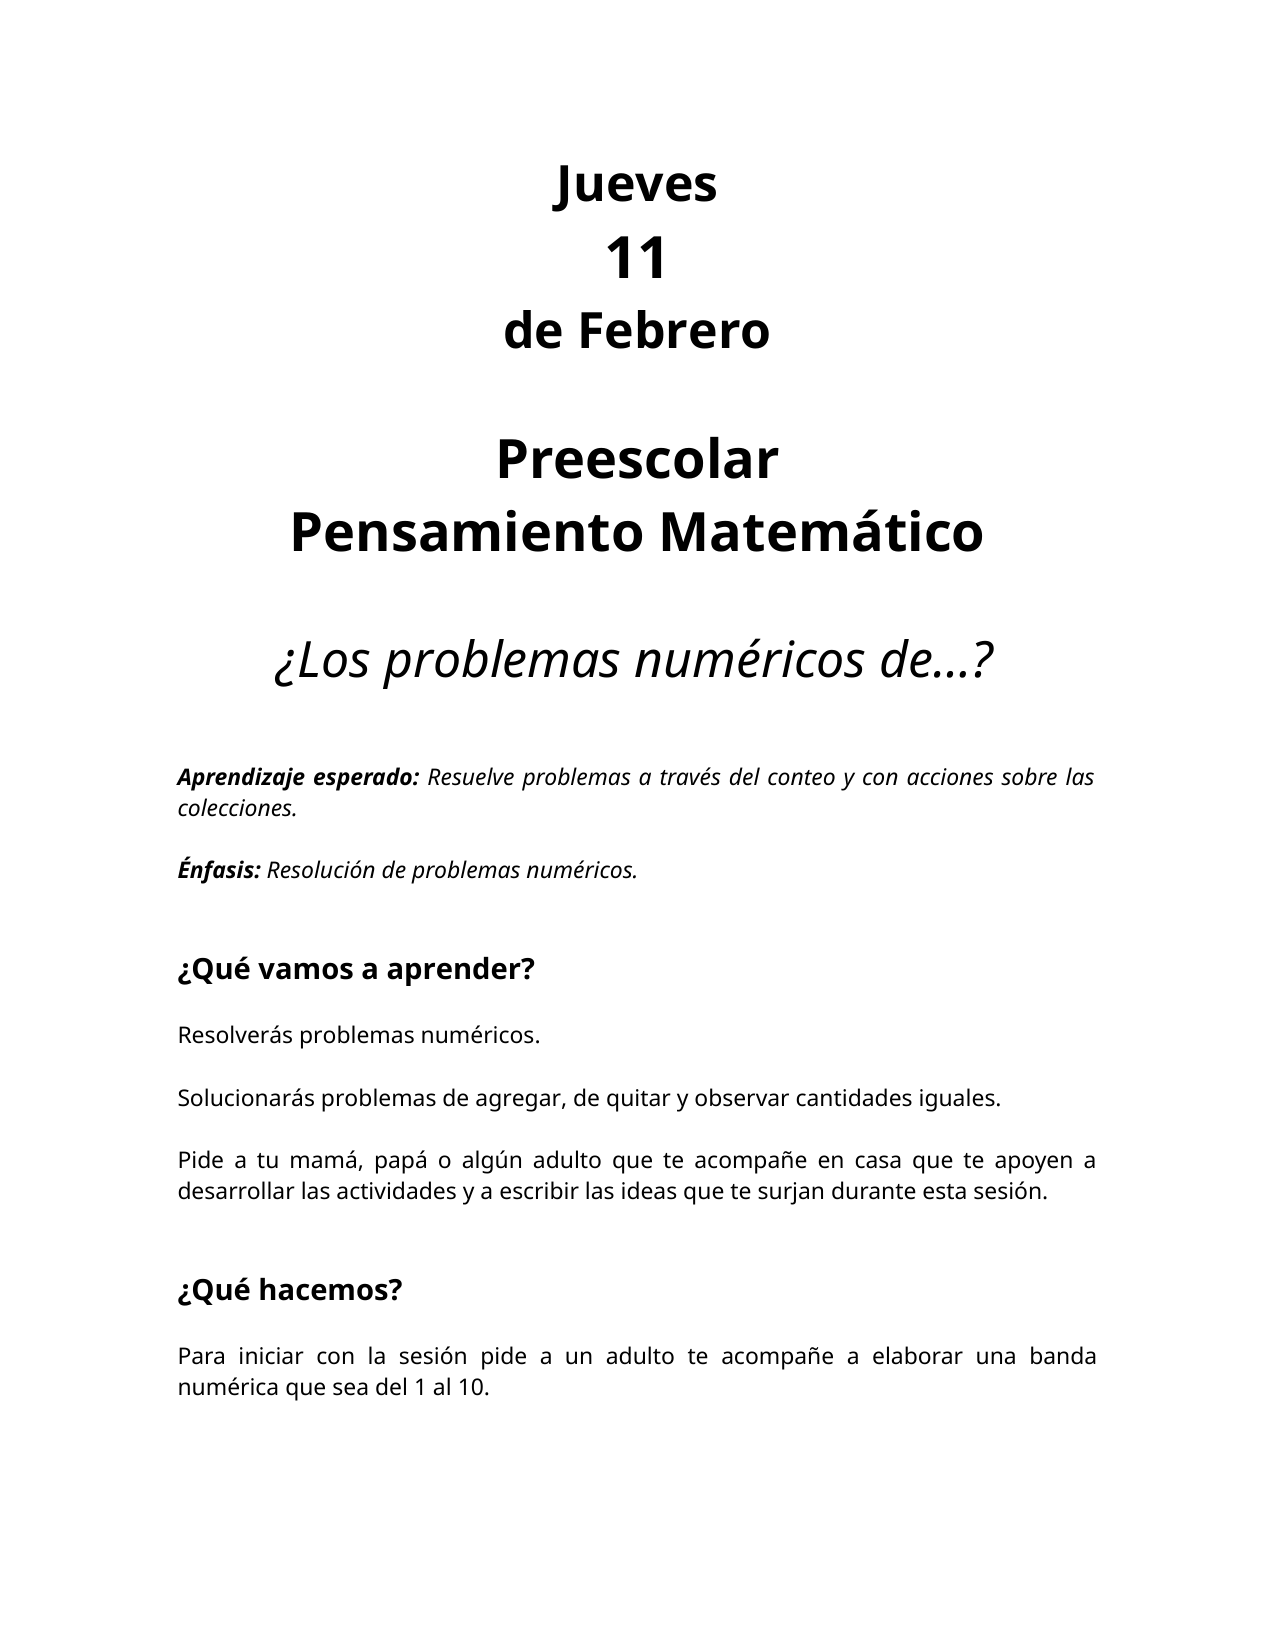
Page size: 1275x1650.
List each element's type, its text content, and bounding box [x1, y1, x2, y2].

text Énfasis: Resolución de problemas numéricos. [177, 854, 1098, 886]
text Pensamiento Matemático [177, 494, 1098, 568]
text Aprendizaje esperado: Resuelve problemas a través del conteo y con acciones sobre las colecciones. [177, 761, 1098, 823]
text Preescolar [177, 420, 1098, 494]
text Para iniciar con la sesión pide a un adulto te acompañe a elaborar una banda numérica que sea del 1 al 10. [177, 1340, 1098, 1402]
text ¿Qué vamos a aprender? [177, 948, 1098, 988]
text 11 [177, 216, 1098, 295]
text Jueves [177, 148, 1098, 216]
text Pide a tu mamá, papá o algún adulto que te acompañe en casa que te apoyen a desarrollar las actividades y a escribir las ideas que te surjan durante esta sesión. [177, 1144, 1098, 1207]
text Solucionarás problemas de agregar, de quitar y observar cantidades iguales. [177, 1082, 1098, 1113]
text Resolverás problemas numéricos. [177, 1019, 1098, 1050]
text ¿Los problemas numéricos de…? [177, 624, 1098, 692]
text de Febrero [177, 295, 1098, 363]
text ¿Qué hacemos? [177, 1269, 1098, 1309]
